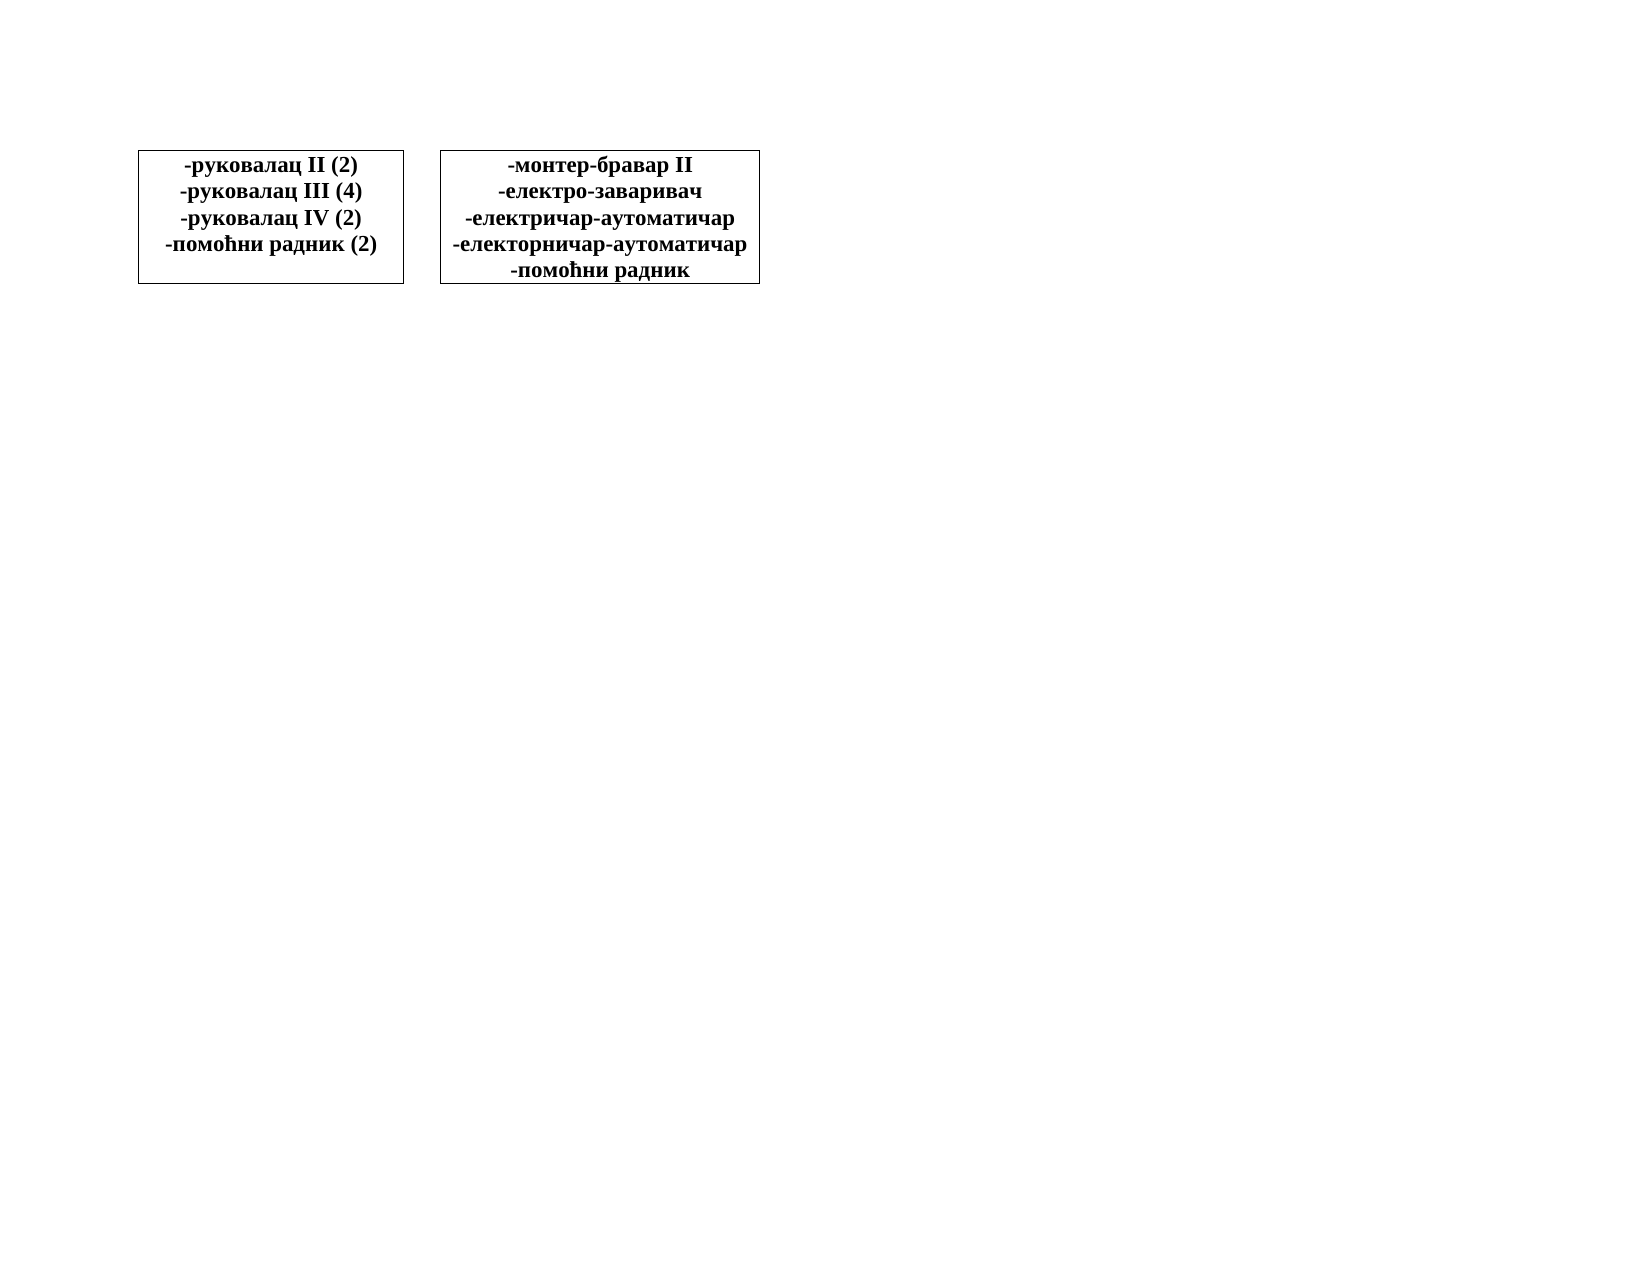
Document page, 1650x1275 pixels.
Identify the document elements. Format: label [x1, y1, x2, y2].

table_header [441, 151, 759, 283]
table_header [139, 151, 403, 283]
table_header [404, 150, 440, 283]
